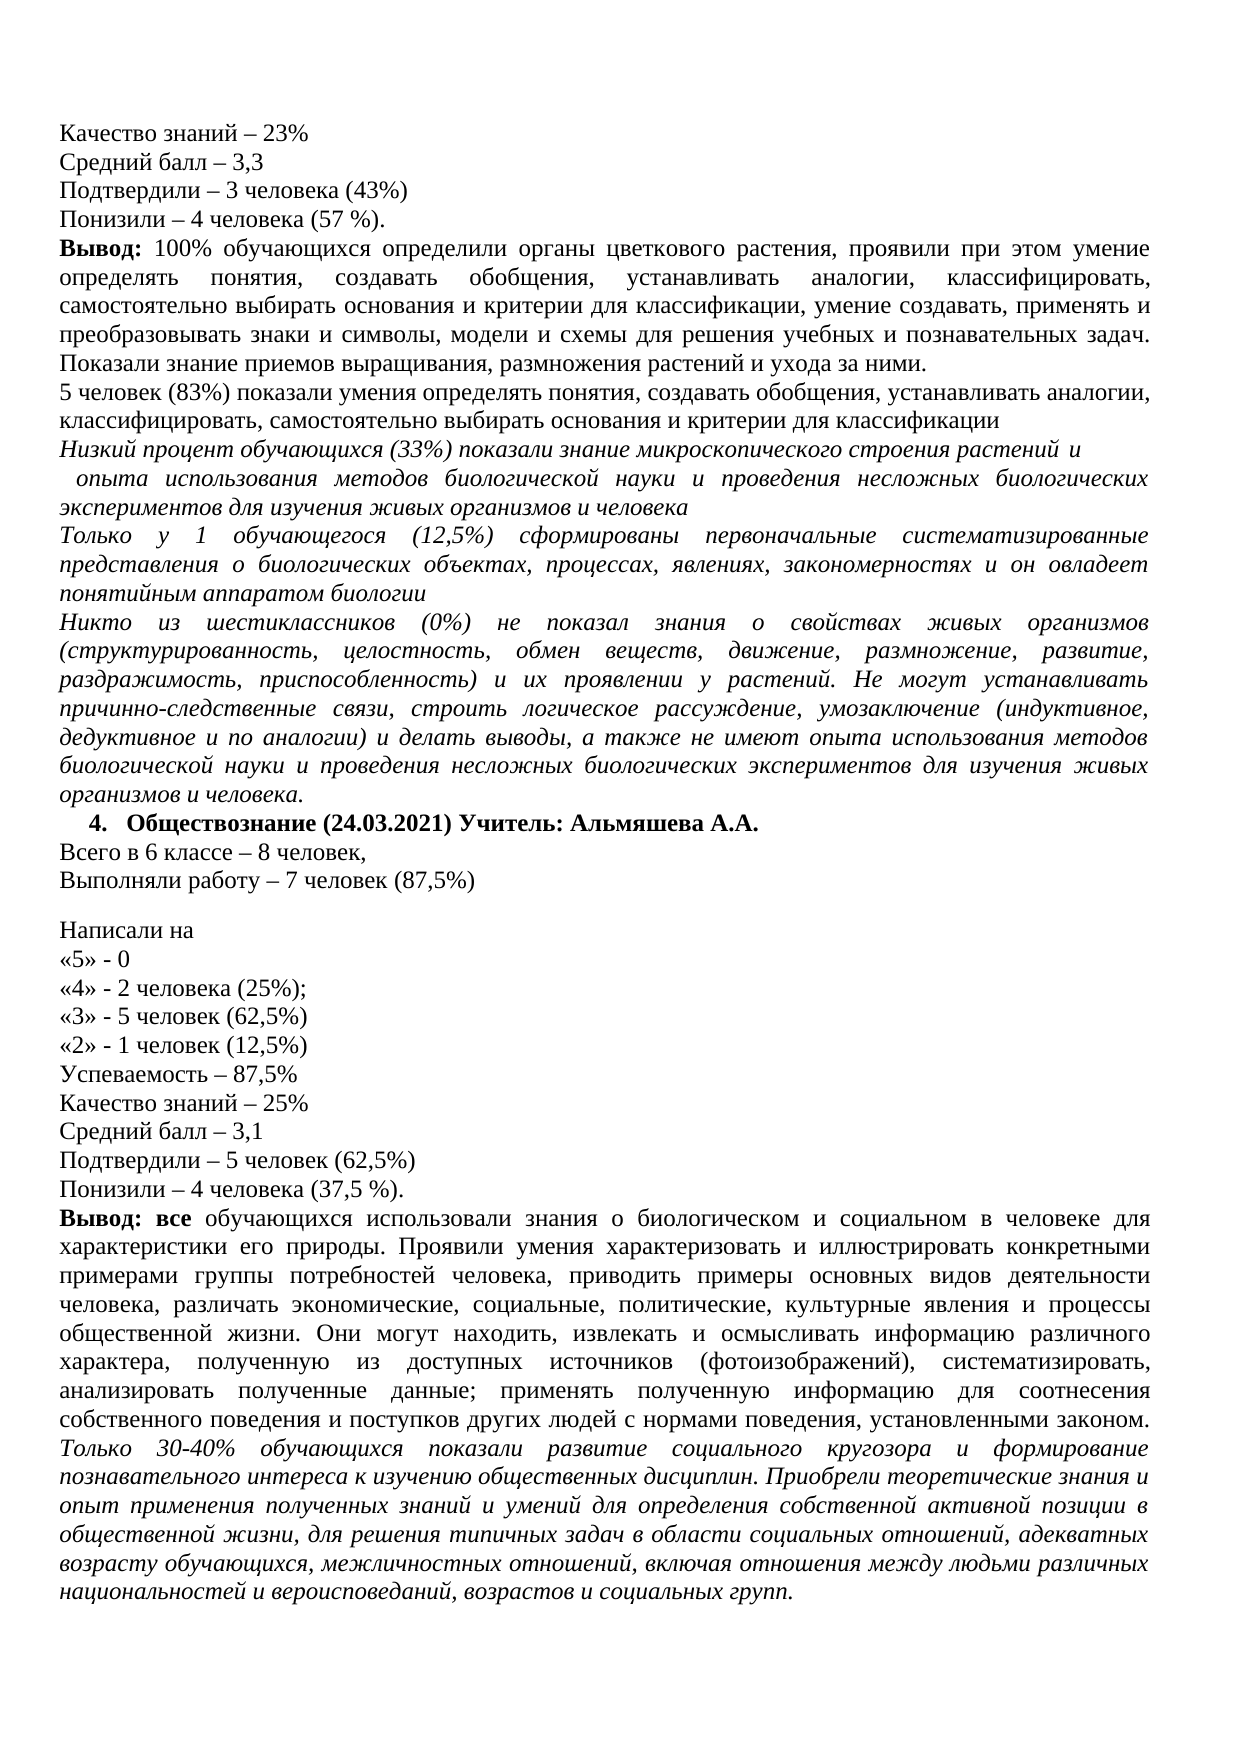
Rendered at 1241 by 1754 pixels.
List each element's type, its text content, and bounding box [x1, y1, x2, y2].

text «4» - 2 человека (25%); [59, 973, 1152, 1001]
list Выполняли работу – 7 человек (87,5%) [59, 866, 1152, 894]
text Качество знаний – 23% [59, 118, 1152, 147]
text «5» - 0 [59, 944, 1152, 973]
text Вывод: все обучающихся использовали знания о биологическом и социальном в человеке для характеристики его природы. Проявили умения характеризовать и иллюстрировать конкретными примерами группы потребностей человека, приводить примеры основных видов деятельности человека, различать экономические, социальные, политические, культурные явления и процессы общественной жизни. Они могут находить, извлекать и осмысливать информацию различного характера, полученную из доступных источников (фотоизображений), систематизировать, анализировать полученные данные; применять полученную информацию для соотнесения собственного поведения и поступков других людей с нормами поведения, установленными законом. Только 30-40% обучающихся показали развитие социального кругозора и формирование познавательного интереса к изучению общественных дисциплин. Приобрели теоретические знания и опыт применения полученных знаний и умений для определения собственной активной позиции в общественной жизни, для решения типичных задач в области социальных отношений, адекватных возрасту обучающихся, межличностных отношений, включая отношения между людьми различных национальностей и вероисповеданий, возрастов и социальных групп. [59, 1203, 1152, 1605]
text Качество знаний – 25% [59, 1088, 1152, 1116]
text Написали на [59, 915, 1152, 944]
text Только у 1 обучающегося (12,5%) сформированы первоначальные систематизированные представления о биологических объектах, процессах, явлениях, закономерностях и он овладеет понятийным аппаратом биологии [59, 521, 1152, 607]
text Успеваемость – 87,5% [59, 1059, 1152, 1088]
text Средний балл – 3,3 [59, 147, 1152, 176]
list Всего в 6 классе – 8 человек, [59, 837, 1152, 866]
text Подтвердили – 3 человека (43%) [59, 176, 1152, 204]
text Средний балл – 3,1 [59, 1116, 1152, 1145]
text «2» - 1 человек (12,5%) [59, 1030, 1152, 1059]
text опыта использования методов биологической науки и проведения несложных биологических экспериментов для изучения живых организмов и человека [59, 463, 1152, 521]
text Понизили – 4 человека (37,5 %). [59, 1174, 1152, 1203]
text «3» - 5 человек (62,5%) [59, 1001, 1152, 1030]
text Низкий процент обучающихся (33%) показали знание микроскопического строения растений и [59, 434, 1152, 463]
text Понизили – 4 человека (57 %). [59, 204, 1152, 233]
text Вывод: 100% обучающихся определили органы цветкового растения, проявили при этом умение определять понятия, создавать обобщения, устанавливать аналогии, классифицировать, самостоятельно выбирать основания и критерии для классификации, умение создавать, применять и преобразовывать знаки и символы, модели и схемы для решения учебных и познавательных задач. Показали знание приемов выращивания, размножения растений и ухода за ними. [59, 233, 1152, 377]
text 5 человек (83%) показали умения определять понятия, создавать обобщения, устанавливать аналогии, классифицировать, самостоятельно выбирать основания и критерии для классификации [59, 377, 1152, 434]
text Подтвердили – 5 человек (62,5%) [59, 1145, 1152, 1174]
text Никто из шестиклассников (0%) не показал знания о свойствах живых организмов (структурированность, целостность, обмен веществ, движение, размножение, развитие, раздражимость, приспособленность) и их проявлении у растений. Не могут устанавливать причинно-следственные связи, строить логическое рассуждение, умозаключение (индуктивное, дедуктивное и по аналогии) и делать выводы, а также не имеют опыта использования методов биологической науки и проведения несложных биологических экспериментов для изучения живых организмов и человека. [59, 607, 1152, 808]
list Обществознание (24.03.2021) Учитель: Альмяшева А.А. [88, 808, 1152, 837]
